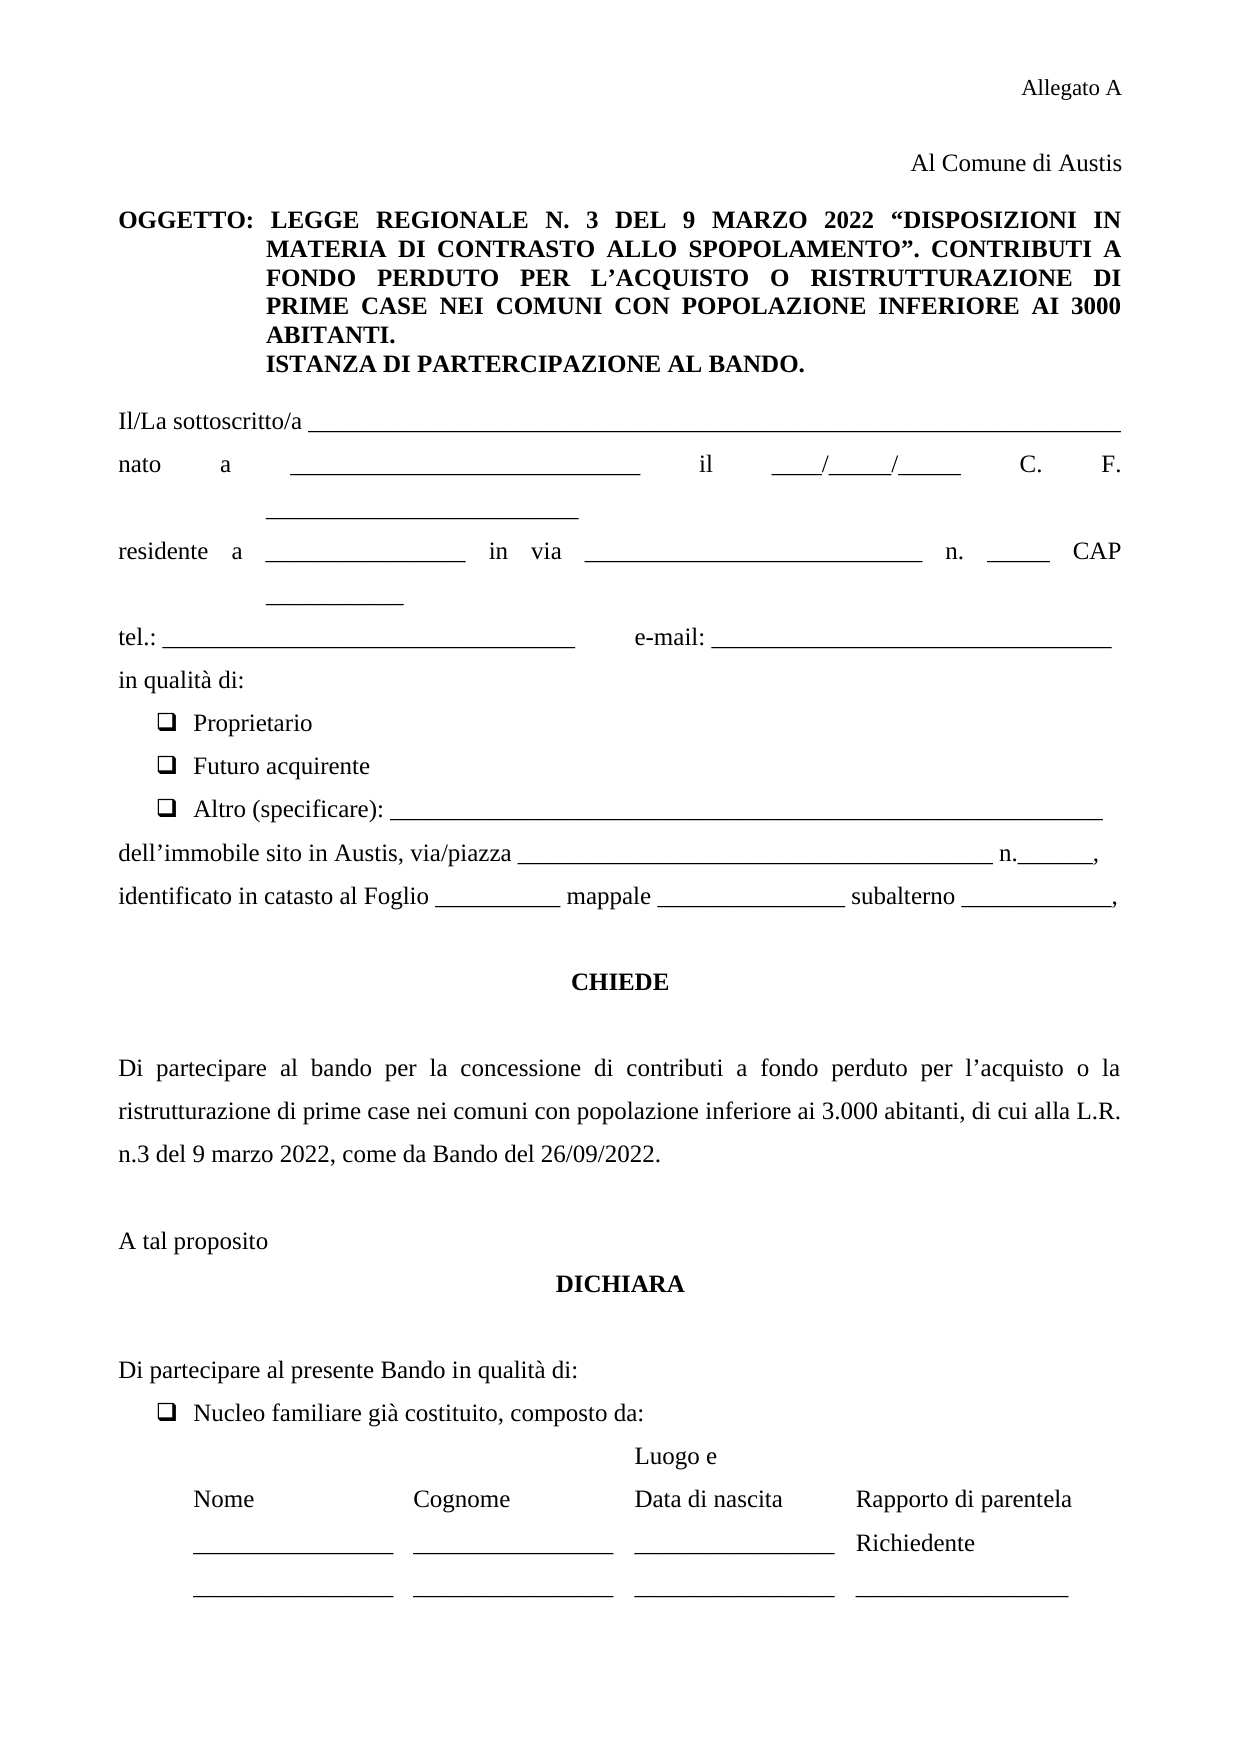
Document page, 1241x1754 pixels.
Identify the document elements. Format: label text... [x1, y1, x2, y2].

list Nome Cognome Data di nascita Rapporto di parentela [193, 1484, 1122, 1513]
text tel.: _________________________________ e-mail: ________________________________ [118, 622, 1122, 651]
text DICHIARA [118, 1269, 1122, 1298]
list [193, 1571, 1122, 1599]
text CHIEDE [118, 967, 1122, 996]
list Proprietario [156, 708, 1122, 737]
list Altro (specificare): _________________________________________________________ [156, 794, 1122, 823]
text nato a ____________________________ il ____/_____/_____ C. F. _________________________ [118, 449, 1122, 521]
text in qualità di: [118, 665, 1122, 694]
text Al Comune di Austis [118, 148, 1122, 176]
text ISTANZA DI PARTERCIPAZIONE AL BANDO. [266, 349, 1122, 378]
text residente a ________________ in via ___________________________ n. _____ CAP ___________ [118, 536, 1122, 608]
list ________________ ________________ ________________ Richiedente [193, 1528, 1122, 1556]
text Di partecipare al presente Bando in qualità di: [118, 1355, 1122, 1384]
text Il/La sottoscritto/a _________________________________________________________________ [118, 406, 1122, 435]
text Di partecipare al bando per la concessione di contributi a fondo perduto per l’acquisto o la ristrutturazione di prime case nei comuni con popolazione inferiore ai 3.000 abitanti, di cui alla L.R. n.3 del 9 marzo 2022, come da Bando del 26/09/2022. [118, 1053, 1122, 1168]
text A tal proposito [118, 1226, 1122, 1254]
list Nucleo familiare già costituito, composto da: [156, 1398, 1122, 1427]
text OGGETTO: LEGGE REGIONALE N. 3 DEL 9 MARZO 2022 “DISPOSIZIONI IN MATERIA DI CONTRASTO ALLO SPOPOLAMENTO”. CONTRIBUTI A FONDO PERDUTO PER L’ACQUISTO O RISTRUTTURAZIONE DI PRIME CASE NEI COMUNI CON POPOLAZIONE INFERIORE AI 3000 ABITANTI. [118, 205, 1122, 349]
text dell’immobile sito in Austis, via/piazza ______________________________________ n.______, identificato in catasto al Foglio __________ mappale _______________ subalterno ____________, [118, 838, 1122, 909]
list Futuro acquirente [156, 751, 1122, 780]
list Luogo e [561, 1441, 1122, 1470]
